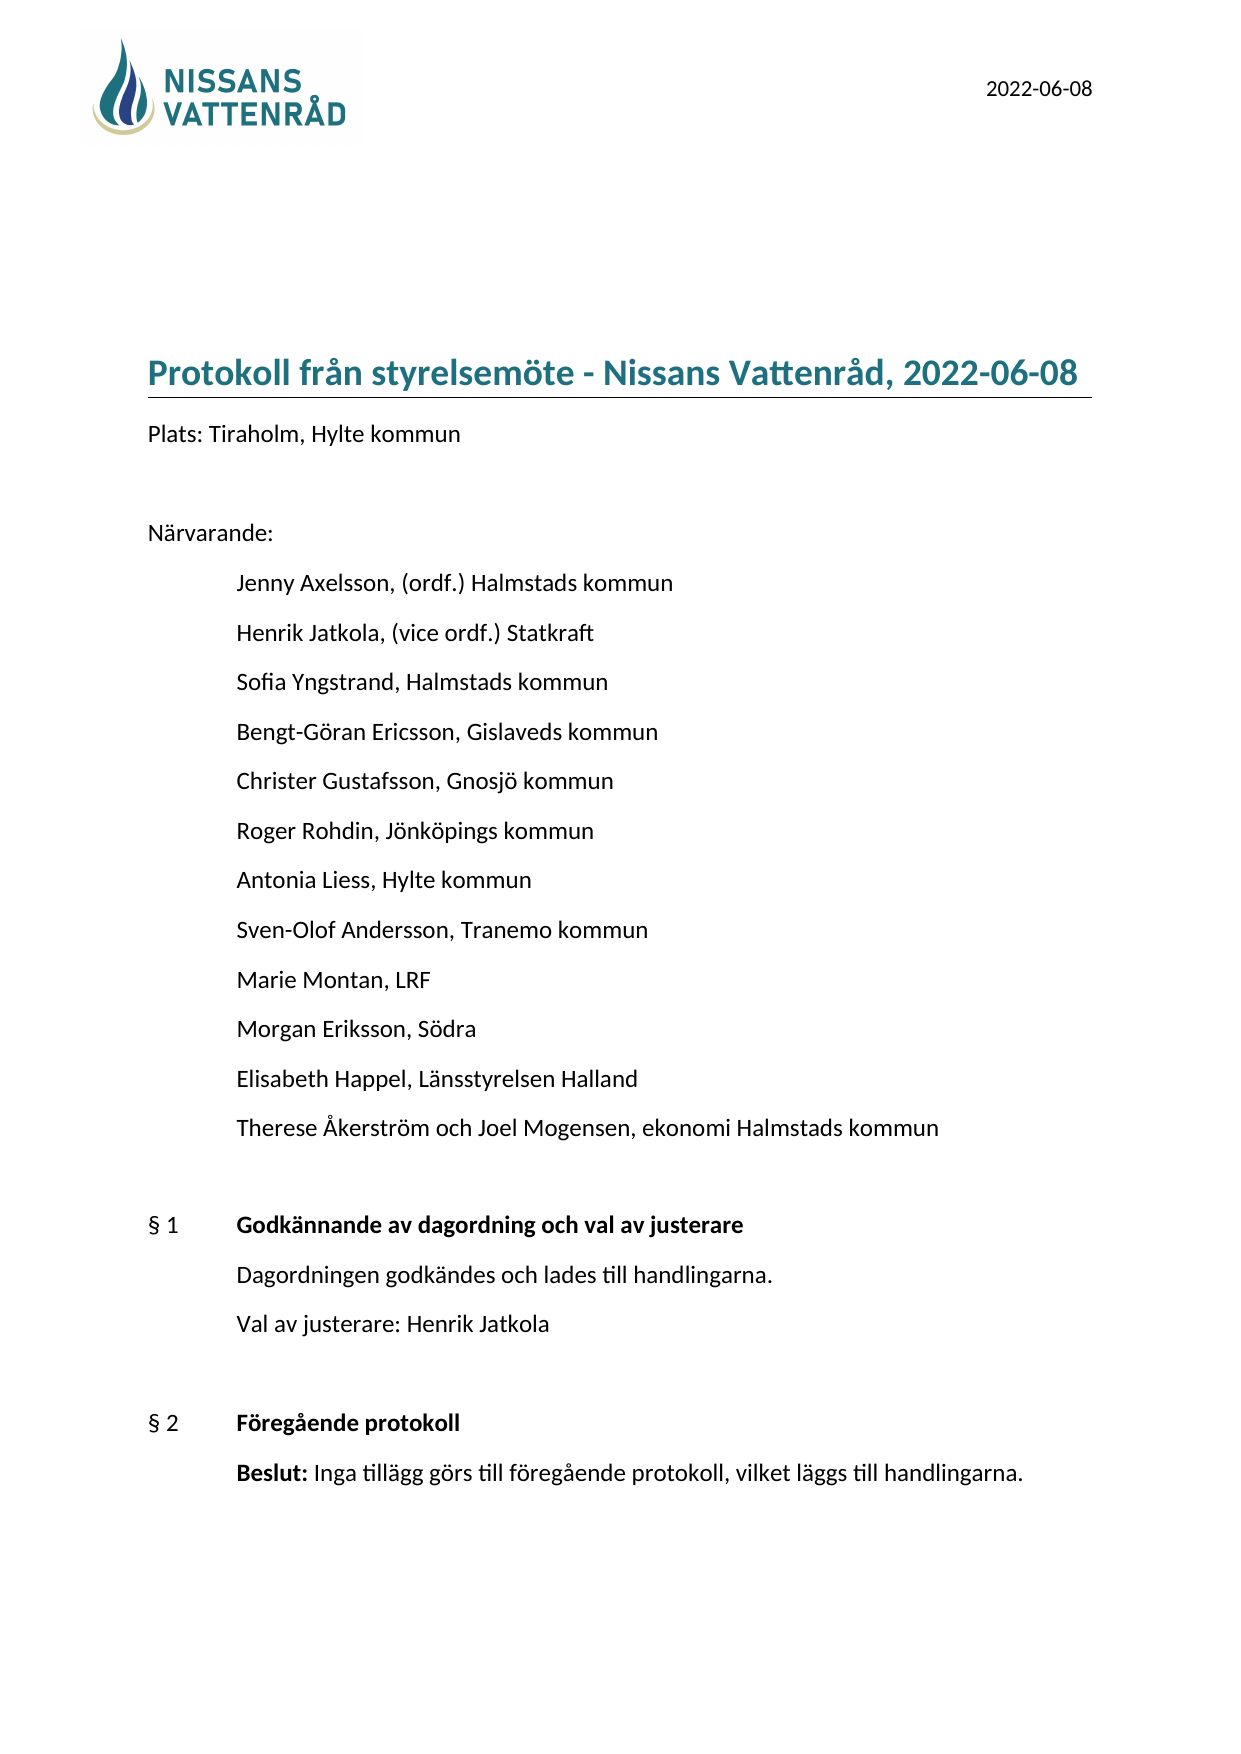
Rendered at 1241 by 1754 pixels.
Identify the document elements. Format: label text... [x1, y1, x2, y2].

text Dagordningen godkändes och lades till handlingarna. [148, 1259, 1092, 1289]
text Bengt-Göran Ericsson, Gislaveds kommun [148, 716, 1092, 746]
text Plats: Tiraholm, Hylte kommun [148, 418, 1092, 449]
text Beslut: Inga tillägg görs till föregående protokoll, vilket läggs till handlingarna. [148, 1457, 1092, 1488]
text Antonia Liess, Hylte kommun [148, 865, 1092, 895]
text Jenny Axelsson, (ordf.) Halmstads kommun [148, 567, 1092, 598]
text Marie Montan, LRF [148, 964, 1092, 994]
text Elisabeth Happel, Länsstyrelsen Halland [148, 1063, 1092, 1093]
picture [78, 28, 366, 149]
text Val av justerare: Henrik Jatkola [148, 1308, 1092, 1339]
text Sven-Olof Andersson, Tranemo kommun [148, 914, 1092, 945]
text § 2 Föregående protokoll [148, 1408, 1092, 1438]
text Sofia Yngstrand, Halmstads kommun [148, 666, 1092, 697]
text Christer Gustafsson, Gnosjö kommun [148, 766, 1092, 796]
text § 1 Godkännande av dagordning och val av justerare [148, 1209, 1092, 1240]
text Protokoll från styrelsemöte - Nissans Vattenråd, 2022-06-08 [148, 349, 1092, 397]
text Morgan Eriksson, Södra [148, 1013, 1092, 1044]
text Henrik Jatkola, (vice ordf.) Statkraft [148, 617, 1092, 647]
text Roger Rohdin, Jönköpings kommun [148, 815, 1092, 846]
text Therese Åkerström och Joel Mogensen, ekonomi Halmstads kommun [148, 1113, 1092, 1143]
text Närvarande: [148, 518, 1092, 548]
